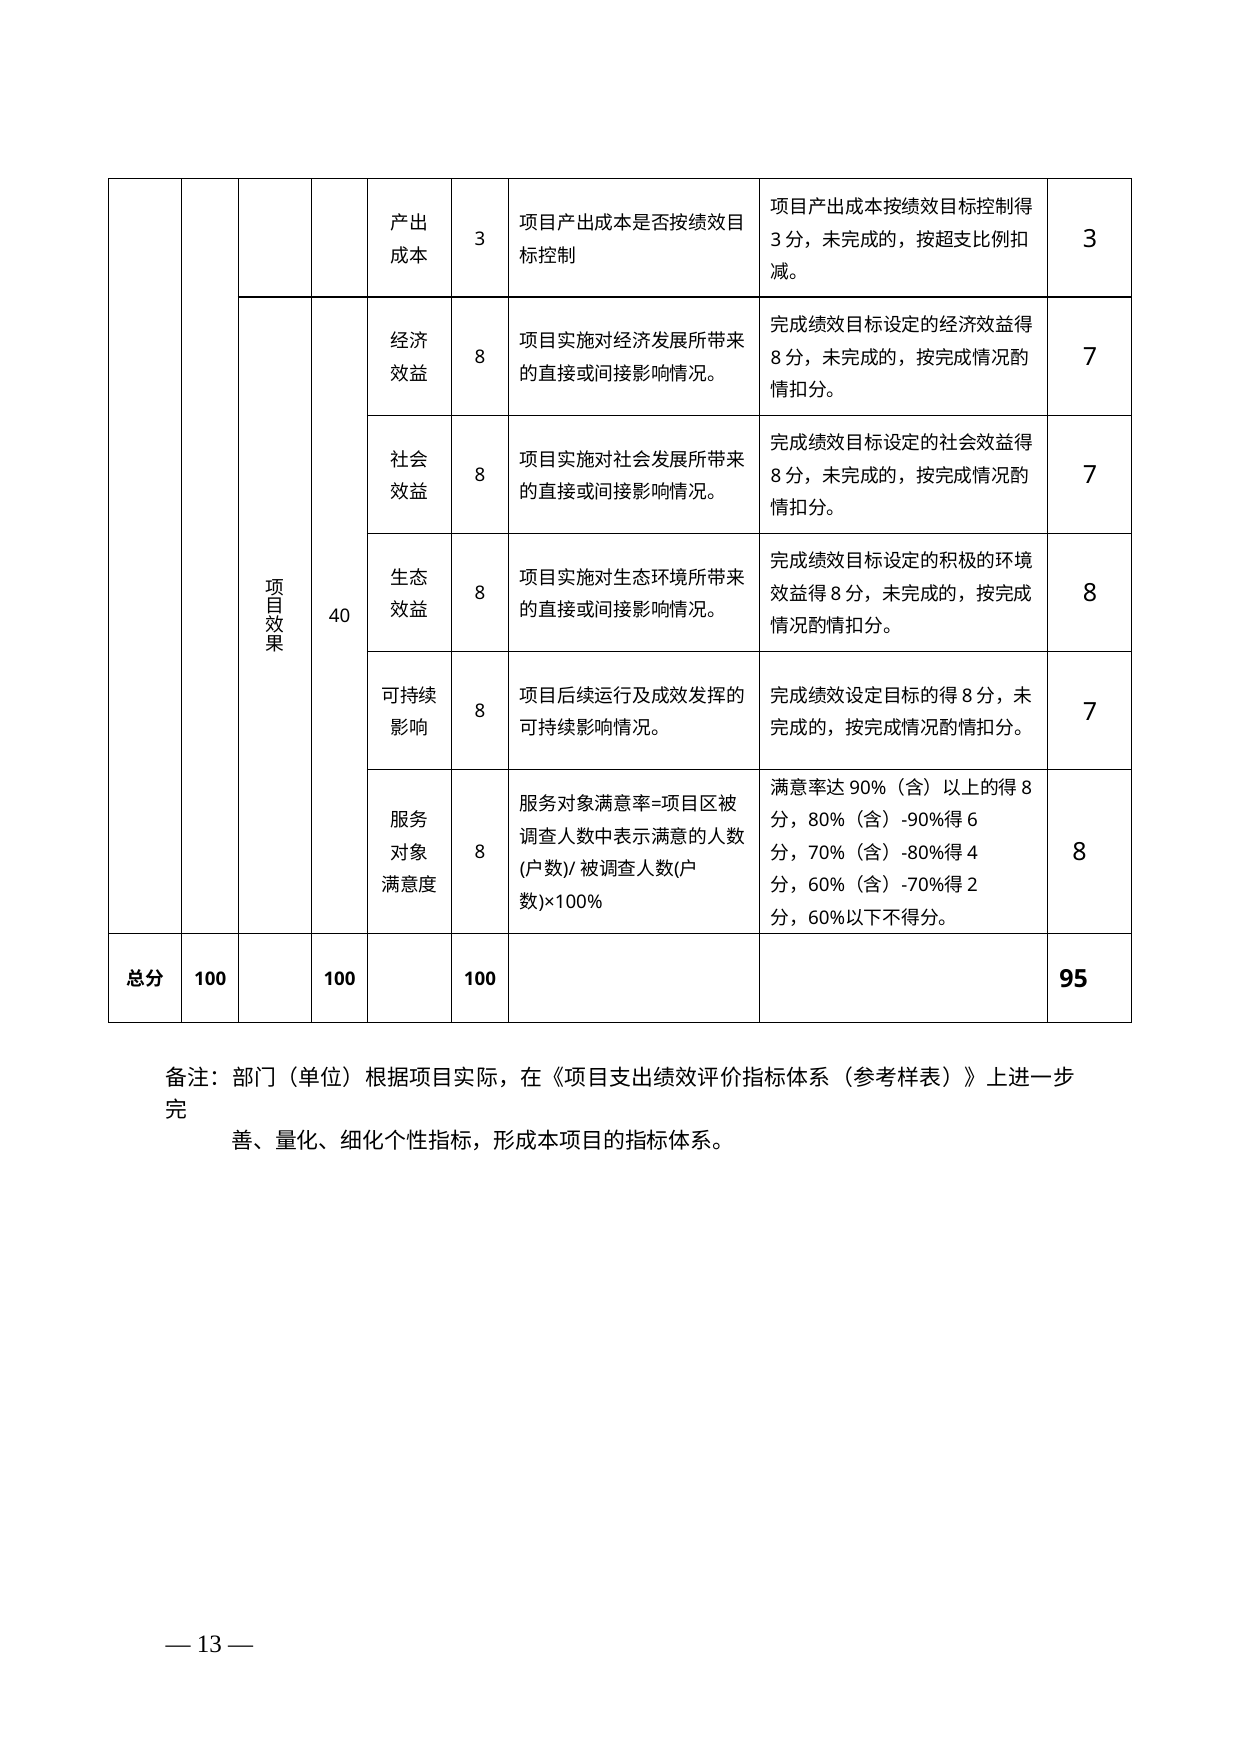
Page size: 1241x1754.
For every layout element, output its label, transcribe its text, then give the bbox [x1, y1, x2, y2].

table_cell 项目实施对社会发展所带来的直接或间接影响情况。 [509, 416, 759, 533]
table_cell [239, 934, 311, 1022]
table_cell 产出 成本 [368, 179, 451, 296]
table_cell 8 [452, 534, 508, 651]
table_cell 7 [1048, 298, 1131, 414]
table_cell 3 [1048, 179, 1131, 296]
table_cell 完成绩效目标设定的社会效益得8分，未完成的，按完成情况酌情扣分。 [760, 416, 1047, 533]
table_cell 经济 效益 [368, 298, 451, 414]
text 善、量化、细化个性指标，形成本项目的指标体系。 [165, 1123, 1075, 1155]
table_cell 项目实施对生态环境所带来的直接或间接影响情况。 [509, 534, 759, 651]
table_cell 7 [1048, 652, 1131, 769]
table_cell 8 [452, 770, 508, 932]
table_cell 社会 效益 [368, 416, 451, 533]
table_cell 项目产出成本按绩效目标控制得3分，未完成的，按超支比例扣减。 [760, 179, 1047, 296]
table_cell 8 [452, 416, 508, 533]
table_cell 满意率达90%（含）以上的得8分，80%（含）-90%得6分，70%（含）-80%得4分，60%（含）-70%得2分，60%以下不得分。 [760, 770, 1047, 932]
table_cell [760, 934, 1047, 1022]
table_cell 项目产出成本是否按绩效目标控制 [509, 179, 759, 296]
table_cell 100 [182, 934, 238, 1022]
table_cell 完成绩效目标设定的经济效益得8分，未完成的，按完成情况酌情扣分。 [760, 298, 1047, 414]
table_cell 项目后续运行及成效发挥的可持续影响情况。 [509, 652, 759, 769]
table_cell 7 [1048, 416, 1131, 533]
table_cell 8 [452, 652, 508, 769]
table_cell 总分 [109, 934, 181, 1022]
table_cell 8 [1048, 770, 1131, 932]
table_cell 8 [1048, 534, 1131, 651]
table_cell 8 [452, 298, 508, 414]
table_cell 项目实施对经济发展所带来的直接或间接影响情况。 [509, 298, 759, 414]
table_cell 完成绩效设定目标的得8分，未完成的，按完成情况酌情扣分。 [760, 652, 1047, 769]
table_cell 项目效果 [239, 298, 311, 932]
table_cell 服务 对象 满意度 [368, 770, 451, 932]
table_cell 服务对象满意率=项目区被调查人数中表示满意的人数(户数)/ 被调查人数(户数)×100% [509, 770, 759, 932]
table_cell 生态 效益 [368, 534, 451, 651]
table_cell 95 [1048, 934, 1131, 1022]
table_cell 3 [452, 179, 508, 296]
table_cell [509, 934, 759, 1022]
table_cell 完成绩效目标设定的积极的环境效益得8分，未完成的，按完成情况酌情扣分。 [760, 534, 1047, 651]
table_cell 可持续 影响 [368, 652, 451, 769]
table_cell 100 [452, 934, 508, 1022]
table_cell 100 [312, 934, 367, 1022]
table_cell 40 [312, 298, 367, 932]
text 备注：部门（单位）根据项目实际，在《项目支出绩效评价指标体系（参考样表）》上进一步完 [165, 1060, 1075, 1123]
table_cell [368, 934, 451, 1022]
